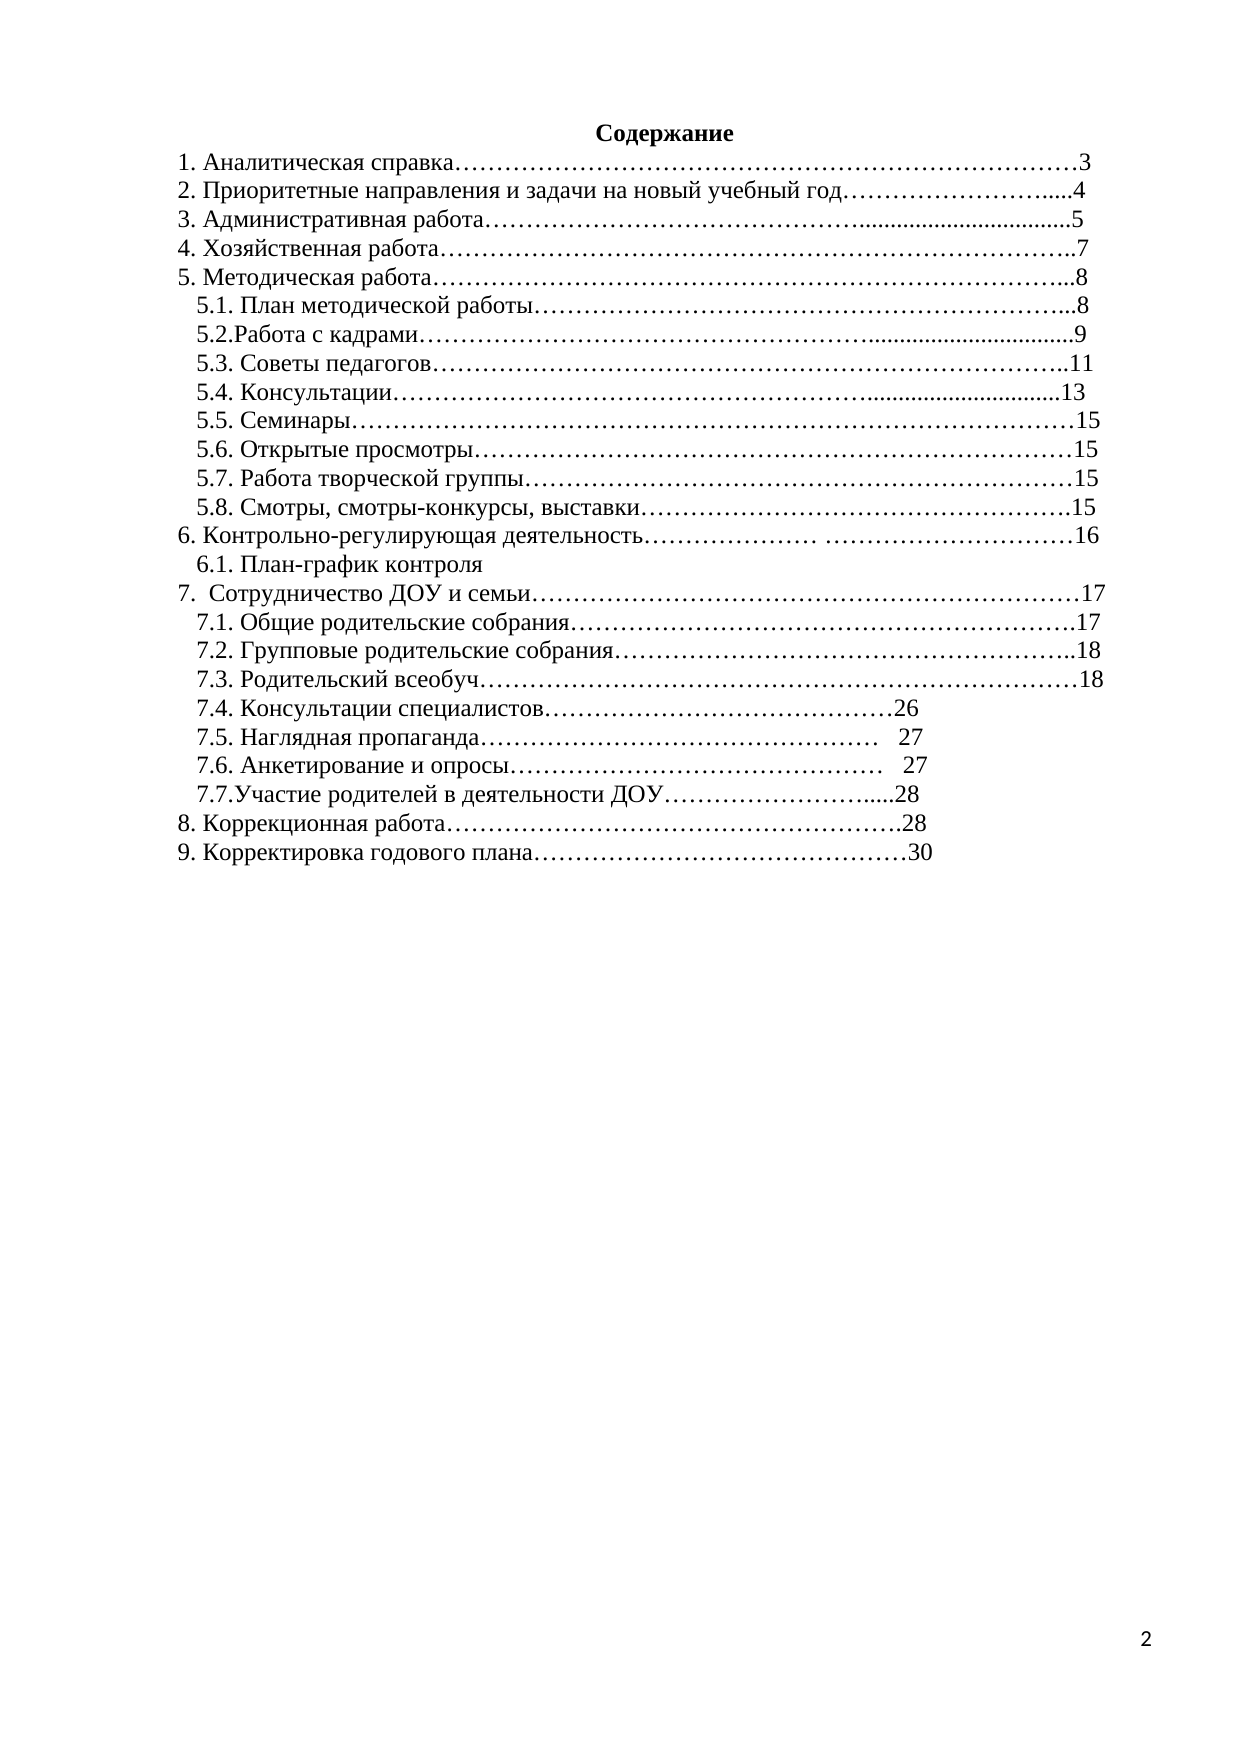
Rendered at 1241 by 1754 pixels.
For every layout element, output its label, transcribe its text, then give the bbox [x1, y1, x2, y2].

text 1. Аналитическая справка…………………………………………………………………3 [177, 147, 1152, 176]
text 7. Сотрудничество ДОУ и семьи…………………………………………………………17 [177, 578, 1152, 607]
text 3. Административная работа………………………………………..................................5 [177, 204, 1152, 233]
text 7.4. Консультации специалистов……………………………………26 [177, 693, 1152, 722]
text 6. Контрольно-регулирующая деятельность………………… …………………………16 [177, 521, 1152, 549]
text 5.2.Работа с кадрами……………………………………………….................................9 [177, 319, 1152, 348]
text 5.6. Открытые просмотры………………………………………………………………15 [177, 434, 1152, 463]
text 7.3. Родительский всеобуч………………………………………………………………18 [177, 664, 1152, 693]
text Содержание [177, 118, 1152, 147]
text 9. Корректировка годового плана………………………………………30 [177, 837, 1152, 866]
text 6.1. План-график контроля [177, 549, 1152, 578]
text 5.1. План методической работы………………………………………………………...8 [177, 291, 1152, 319]
text 7.7.Участие родителей в деятельности ДОУ…………………….....28 [177, 779, 1152, 808]
text 7.1. Общие родительские собрания…………………………………………………….17 [177, 607, 1152, 636]
text 5.7. Работа творческой группы…………………………………………………………15 [177, 463, 1152, 492]
text 5.3. Советы педагогов…………………………………………………………………..11 [177, 348, 1152, 377]
text 5.5. Семинары……………………………………………………………………………15 [177, 406, 1152, 434]
text 7.6. Анкетирование и опросы……………………………………… 27 [177, 751, 1152, 779]
text 7.2. Групповые родительские собрания………………………………………………..18 [177, 636, 1152, 664]
text 4. Хозяйственная работа…………………………………………………………………..7 [177, 233, 1152, 262]
text 7.5. Наглядная пропаганда………………………………………… 27 [177, 722, 1152, 751]
text 5.8. Смотры, смотры-конкурсы, выставки…………………………………………….15 [177, 492, 1152, 521]
text 8. Коррекционная работа……………………………………………….28 [177, 808, 1152, 837]
text 5. Методическая работа…………………………………………………………………...8 [177, 262, 1152, 291]
text 5.4. Консультации…………………………………………………...............................13 [177, 377, 1152, 406]
text 2. Приоритетные направления и задачи на новый учебный год…………………….....4 [177, 176, 1152, 204]
